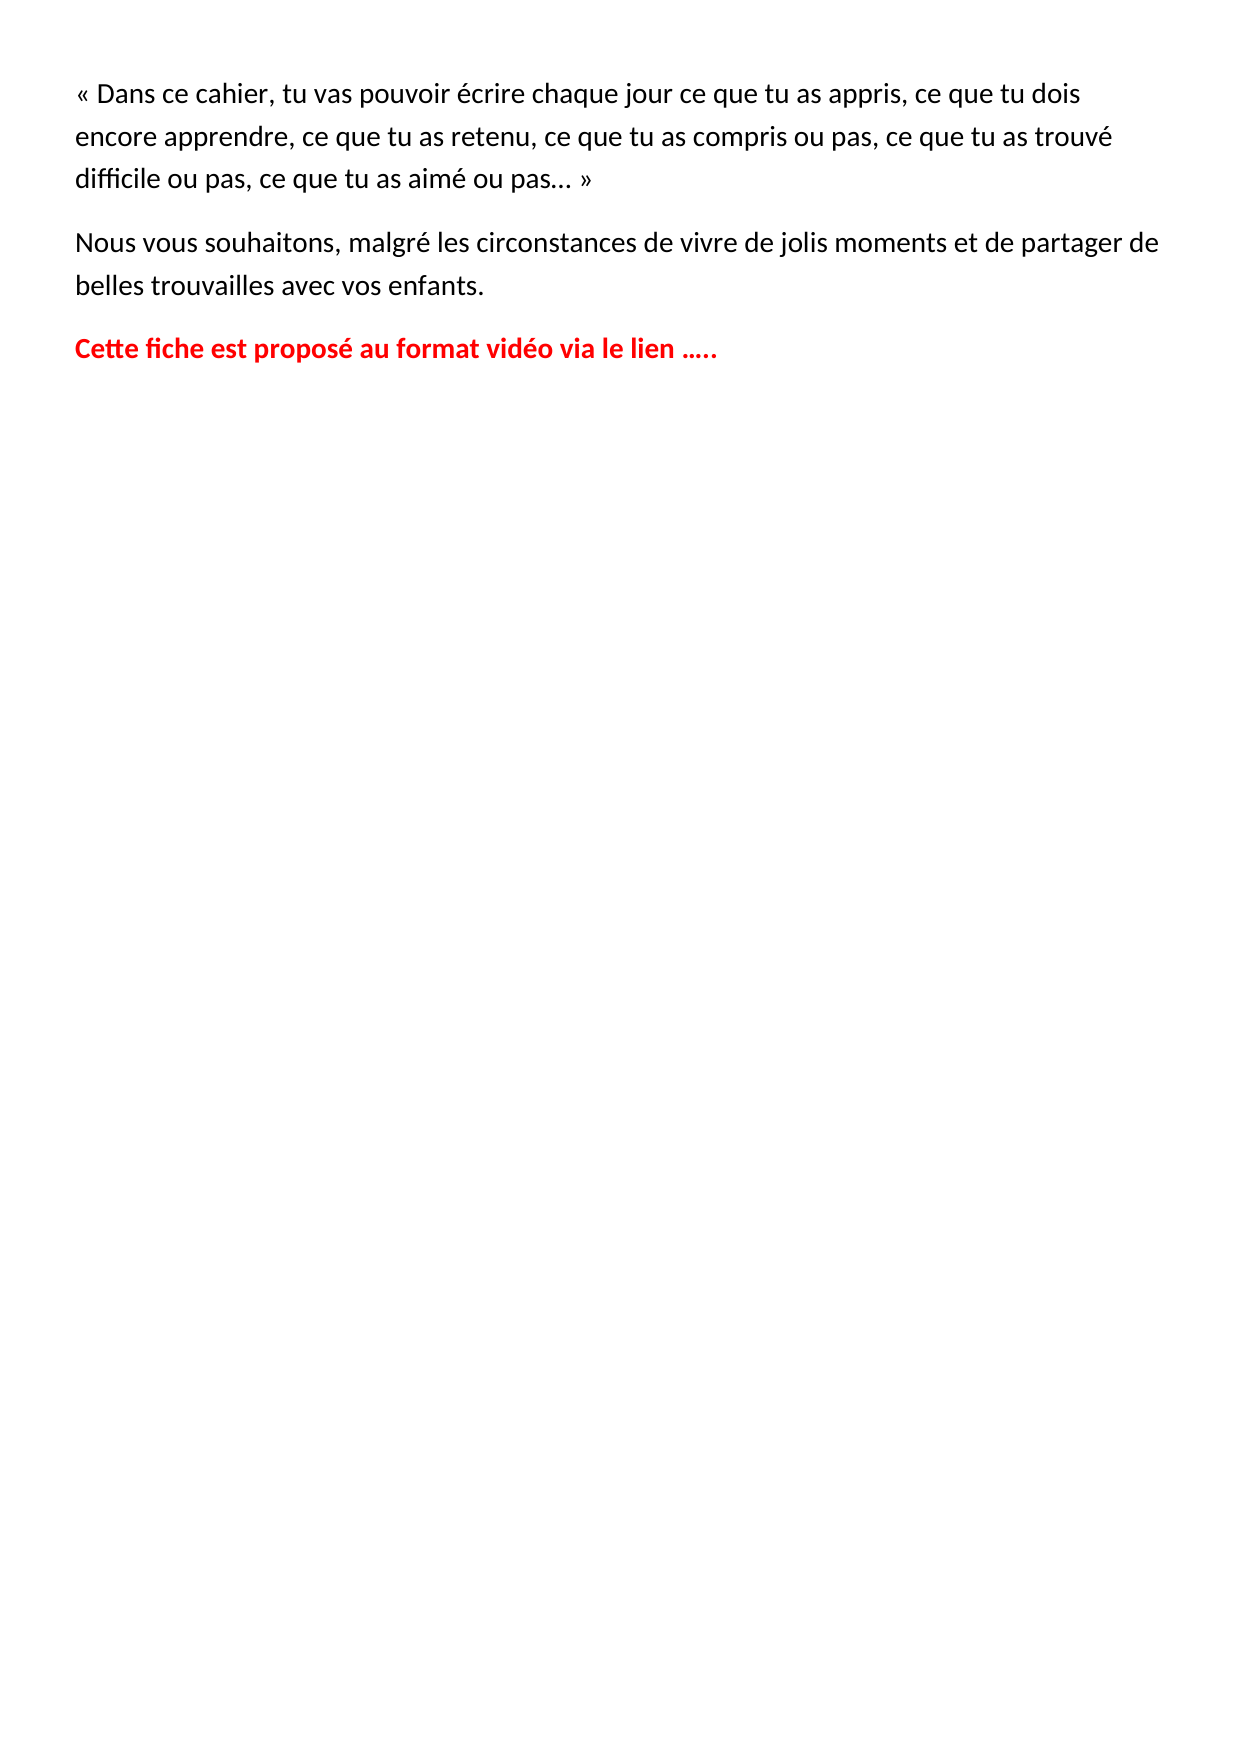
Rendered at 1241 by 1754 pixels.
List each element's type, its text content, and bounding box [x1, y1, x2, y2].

text « Dans ce cahier, tu vas pouvoir écrire chaque jour ce que tu as appris, ce que tu dois encore apprendre, ce que tu as retenu, ce que tu as compris ou pas, ce que tu as trouvé difficile ou pas, ce que tu as aimé ou pas… » [75, 75, 1165, 196]
text Nous vous souhaitons, malgré les circonstances de vivre de jolis moments et de partager de belles trouvailles avec vos enfants. [75, 224, 1165, 302]
text Cette fiche est proposé au format vidéo via le lien ….. [75, 330, 1165, 366]
